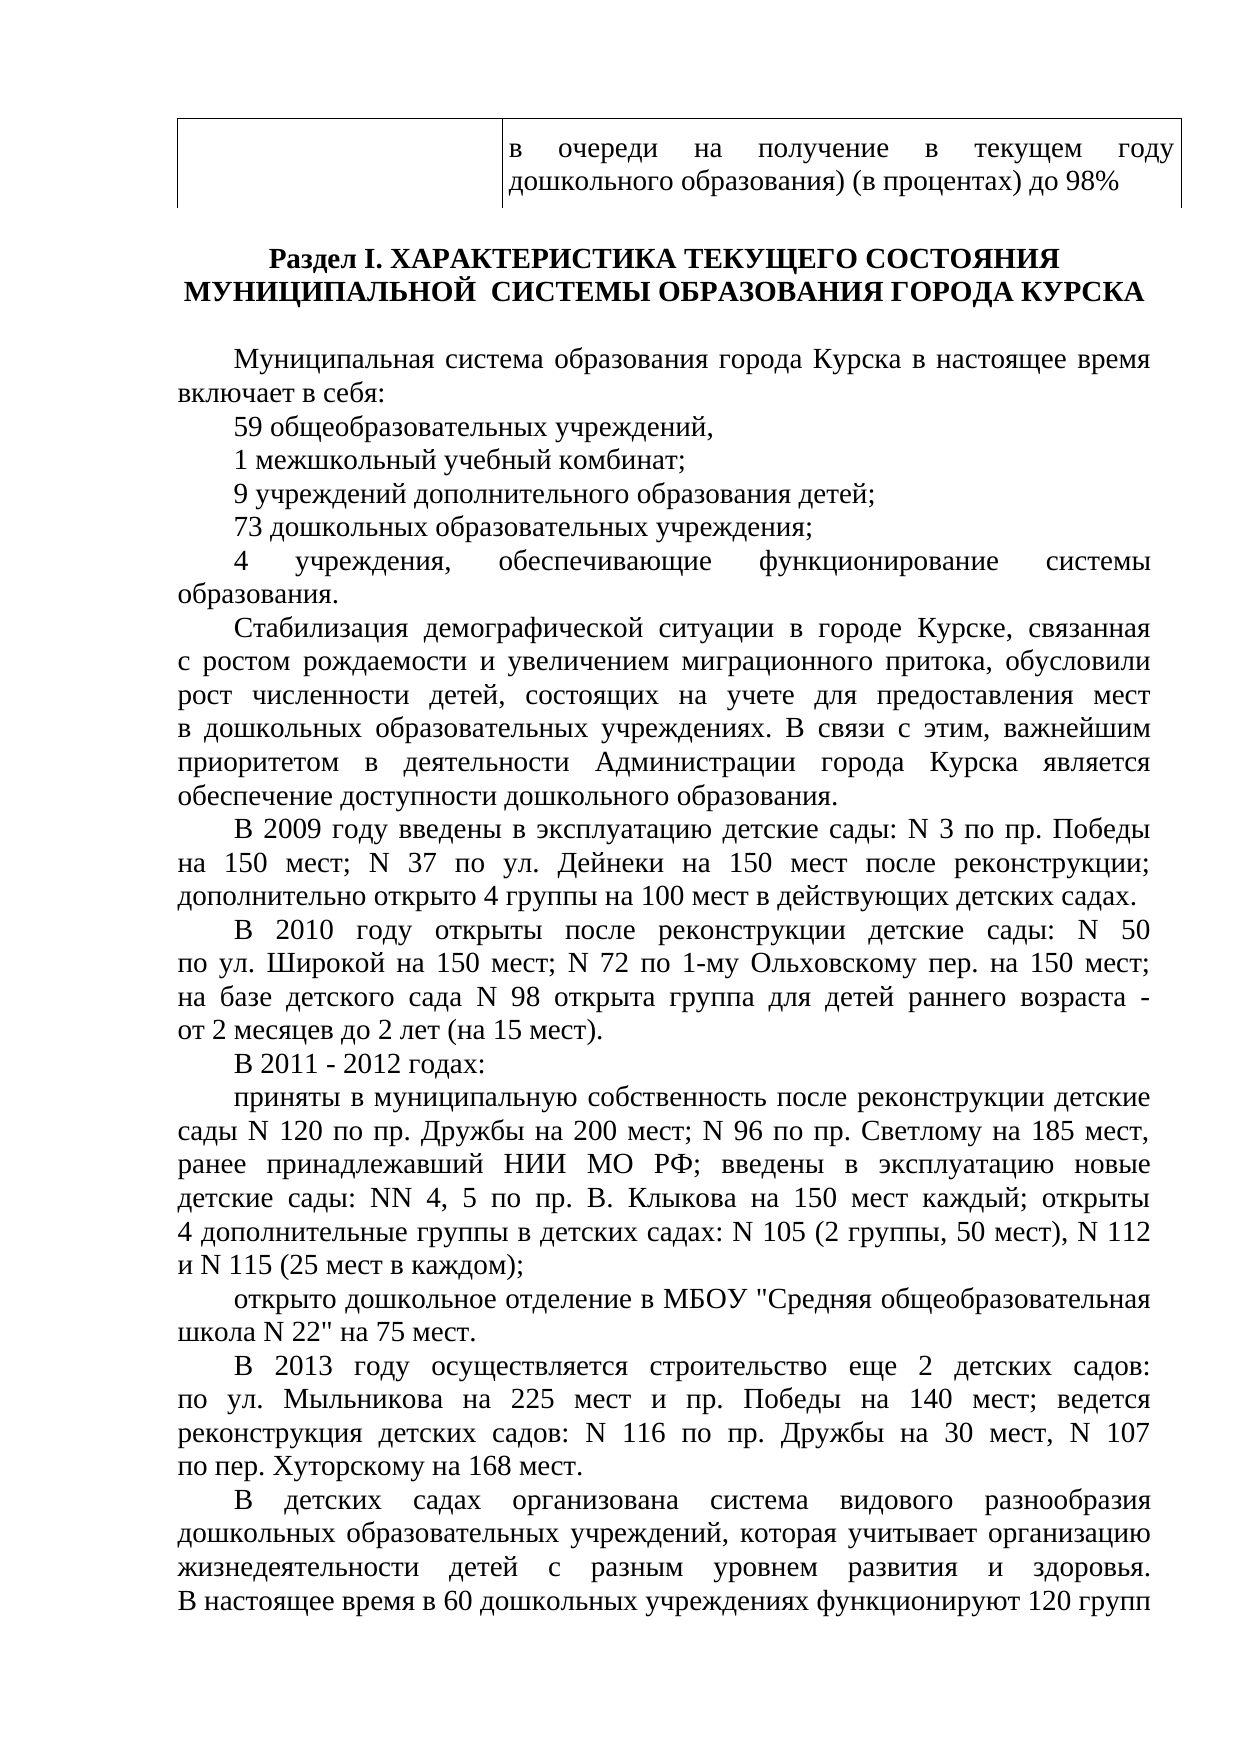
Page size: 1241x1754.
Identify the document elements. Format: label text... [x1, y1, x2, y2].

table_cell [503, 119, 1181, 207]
text В 2010 году открыты после реконструкции детские сады: N 50 по ул. Широкой на 150 мест; N 72 по 1-му Ольховскому пер. на 150 мест; на базе детского сада N 98 открыта группа для детей раннего возраста - от 2 месяцев до 2 лет (на 15 мест). [177, 912, 1152, 1046]
text В 2013 году осуществляется строительство еще 2 детских садов: по ул. Мыльникова на 225 мест и пр. Победы на 140 мест; ведется реконструкция детских садов: N 116 по пр. Дружбы на 30 мест, N 107 по пер. Хуторскому на 168 мест. [177, 1348, 1152, 1482]
text открыто дошкольное отделение в МБОУ "Средняя общеобразовательная школа N 22" на 75 мест. [177, 1281, 1152, 1348]
text приняты в муниципальную собственность после реконструкции детские сады N 120 по пр. Дружбы на 200 мест; N 96 по пр. Светлому на 185 мест, ранее принадлежавший НИИ МО РФ; введены в эксплуатацию новые детские сады: NN 4, 5 по пр. В. Клыкова на 150 мест каждый; открыты 4 дополнительные группы в детских садах: N 105 (2 группы, 50 мест), N 112 и N 115 (25 мест в каждом); [177, 1079, 1152, 1281]
text Раздел I. ХАРАКТЕРИСТИКА ТЕКУЩЕГО СОСТОЯНИЯ МУНИЦИПАЛЬНОЙ СИСТЕМЫ ОБРАЗОВАНИЯ ГОРОДА КУРСКА [177, 241, 1152, 308]
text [177, 1482, 1152, 1616]
text В 2009 году введены в эксплуатацию детские сады: N 3 по пр. Победы на 150 мест; N 37 по ул. Дейнеки на 150 мест после реконструкции; дополнительно открыто 4 группы на 100 мест в действующих детских садах. [177, 811, 1152, 912]
text В 2011 - 2012 годах: [177, 1046, 1152, 1079]
text 59 общеобразовательных учреждений, [177, 409, 1152, 442]
text Муниципальная система образования города Курска в настоящее время включает в себя: [177, 342, 1152, 409]
text 4 учреждения, обеспечивающие функционирование системы образования. [177, 543, 1152, 610]
text Стабилизация демографической ситуации в городе Курске, связанная с ростом рождаемости и увеличением миграционного притока, обусловили рост численности детей, состоящих на учете для предоставления мест в дошкольных образовательных учреждениях. В связи с этим, важнейшим приоритетом в деятельности Администрации города Курска является обеспечение доступности дошкольного образования. [177, 610, 1152, 811]
text 9 учреждений дополнительного образования детей; [177, 476, 1152, 509]
text 73 дошкольных образовательных учреждения; [177, 509, 1152, 543]
text 1 межшкольный учебный комбинат; [177, 442, 1152, 476]
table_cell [178, 119, 502, 207]
